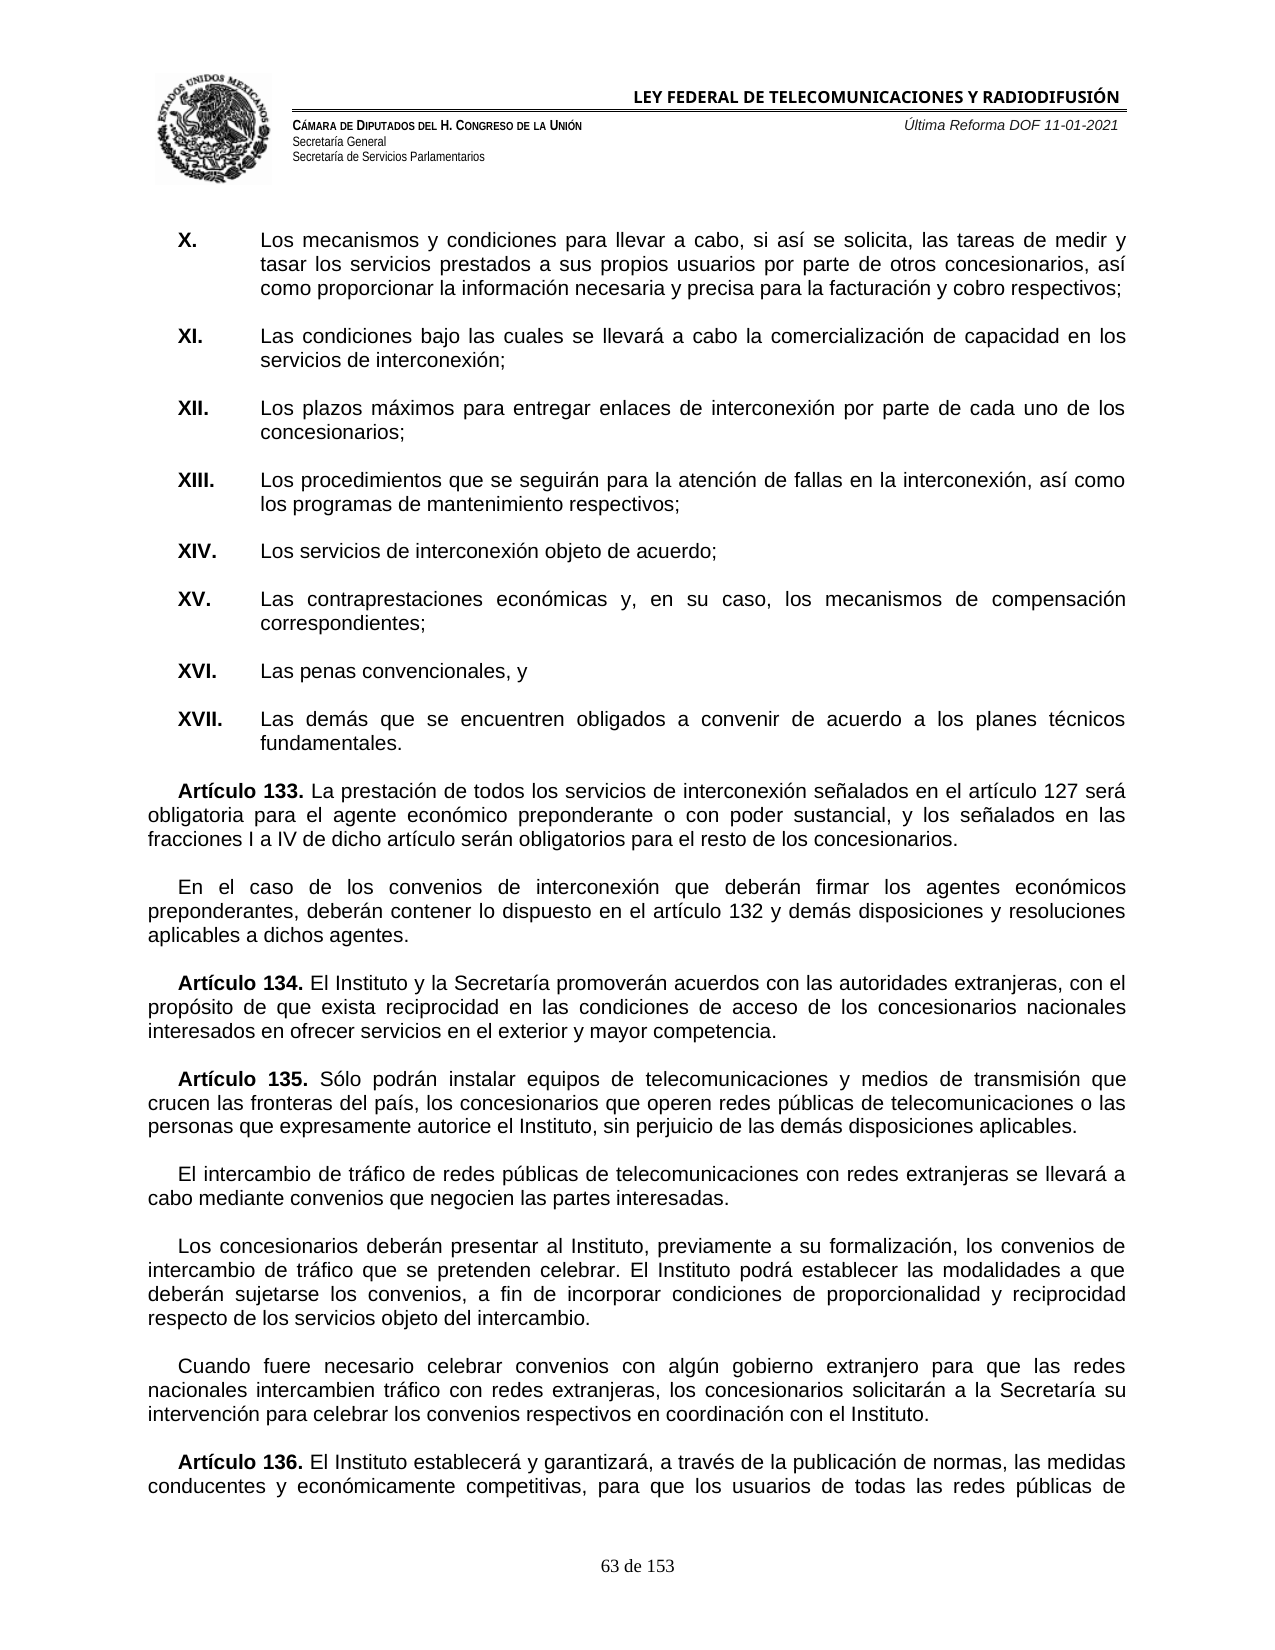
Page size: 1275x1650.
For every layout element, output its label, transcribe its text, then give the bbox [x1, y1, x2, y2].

text XI. Las condiciones bajo las cuales se llevará a cabo la comercialización de capacidad en los servicios de interconexión; [178, 324, 1127, 372]
text En el caso de los convenios de interconexión que deberán firmar los agentes económicos preponderantes, deberán contener lo dispuesto en el artículo 132 y demás disposiciones y resoluciones aplicables a dichos agentes. [148, 875, 1127, 947]
text XVII. Las demás que se encuentren obligados a convenir de acuerdo a los planes técnicos fundamentales. [178, 707, 1127, 755]
text XII. Los plazos máximos para entregar enlaces de interconexión por parte de cada uno de los concesionarios; [178, 396, 1127, 443]
text El intercambio de tráfico de redes públicas de telecomunicaciones con redes extranjeras se llevará a cabo mediante convenios que negocien las partes interesadas. [148, 1162, 1127, 1210]
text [148, 1450, 1127, 1498]
text X. Los mecanismos y condiciones para llevar a cabo, si así se solicita, las tareas de medir y tasar los servicios prestados a sus propios usuarios por parte de otros concesionarios, así como proporcionar la información necesaria y precisa para la facturación y cobro respectivos; [178, 228, 1127, 300]
text Cuando fuere necesario celebrar convenios con algún gobierno extranjero para que las redes nacionales intercambien tráfico con redes extranjeras, los concesionarios solicitarán a la Secretaría su intervención para celebrar los convenios respectivos en coordinación con el Instituto. [148, 1354, 1127, 1426]
text XVI. Las penas convencionales, y [178, 659, 1127, 683]
text Artículo 134. El Instituto y la Secretaría promoverán acuerdos con las autoridades extranjeras, con el propósito de que exista reciprocidad en las condiciones de acceso de los concesionarios nacionales interesados en ofrecer servicios en el exterior y mayor competencia. [148, 971, 1127, 1042]
text Los concesionarios deberán presentar al Instituto, previamente a su formalización, los convenios de intercambio de tráfico que se pretenden celebrar. El Instituto podrá establecer las modalidades a que deberán sujetarse los convenios, a fin de incorporar condiciones de proporcionalidad y reciprocidad respecto de los servicios objeto del intercambio. [148, 1234, 1127, 1330]
text XV. Las contraprestaciones económicas y, en su caso, los mecanismos de compensación correspondientes; [178, 587, 1127, 635]
text Artículo 133. La prestación de todos los servicios de interconexión señalados en el artículo 127 será obligatoria para el agente económico preponderante o con poder sustancial, y los señalados en las fracciones I a IV de dicho artículo serán obligatorios para el resto de los concesionarios. [148, 779, 1127, 851]
text XIII. Los procedimientos que se seguirán para la atención de fallas en la interconexión, así como los programas de mantenimiento respectivos; [178, 467, 1127, 515]
text XIV. Los servicios de interconexión objeto de acuerdo; [178, 539, 1127, 563]
text Artículo 135. Sólo podrán instalar equipos de telecomunicaciones y medios de transmisión que crucen las fronteras del país, los concesionarios que operen redes públicas de telecomunicaciones o las personas que expresamente autorice el Instituto, sin perjuicio de las demás disposiciones aplicables. [148, 1066, 1127, 1138]
